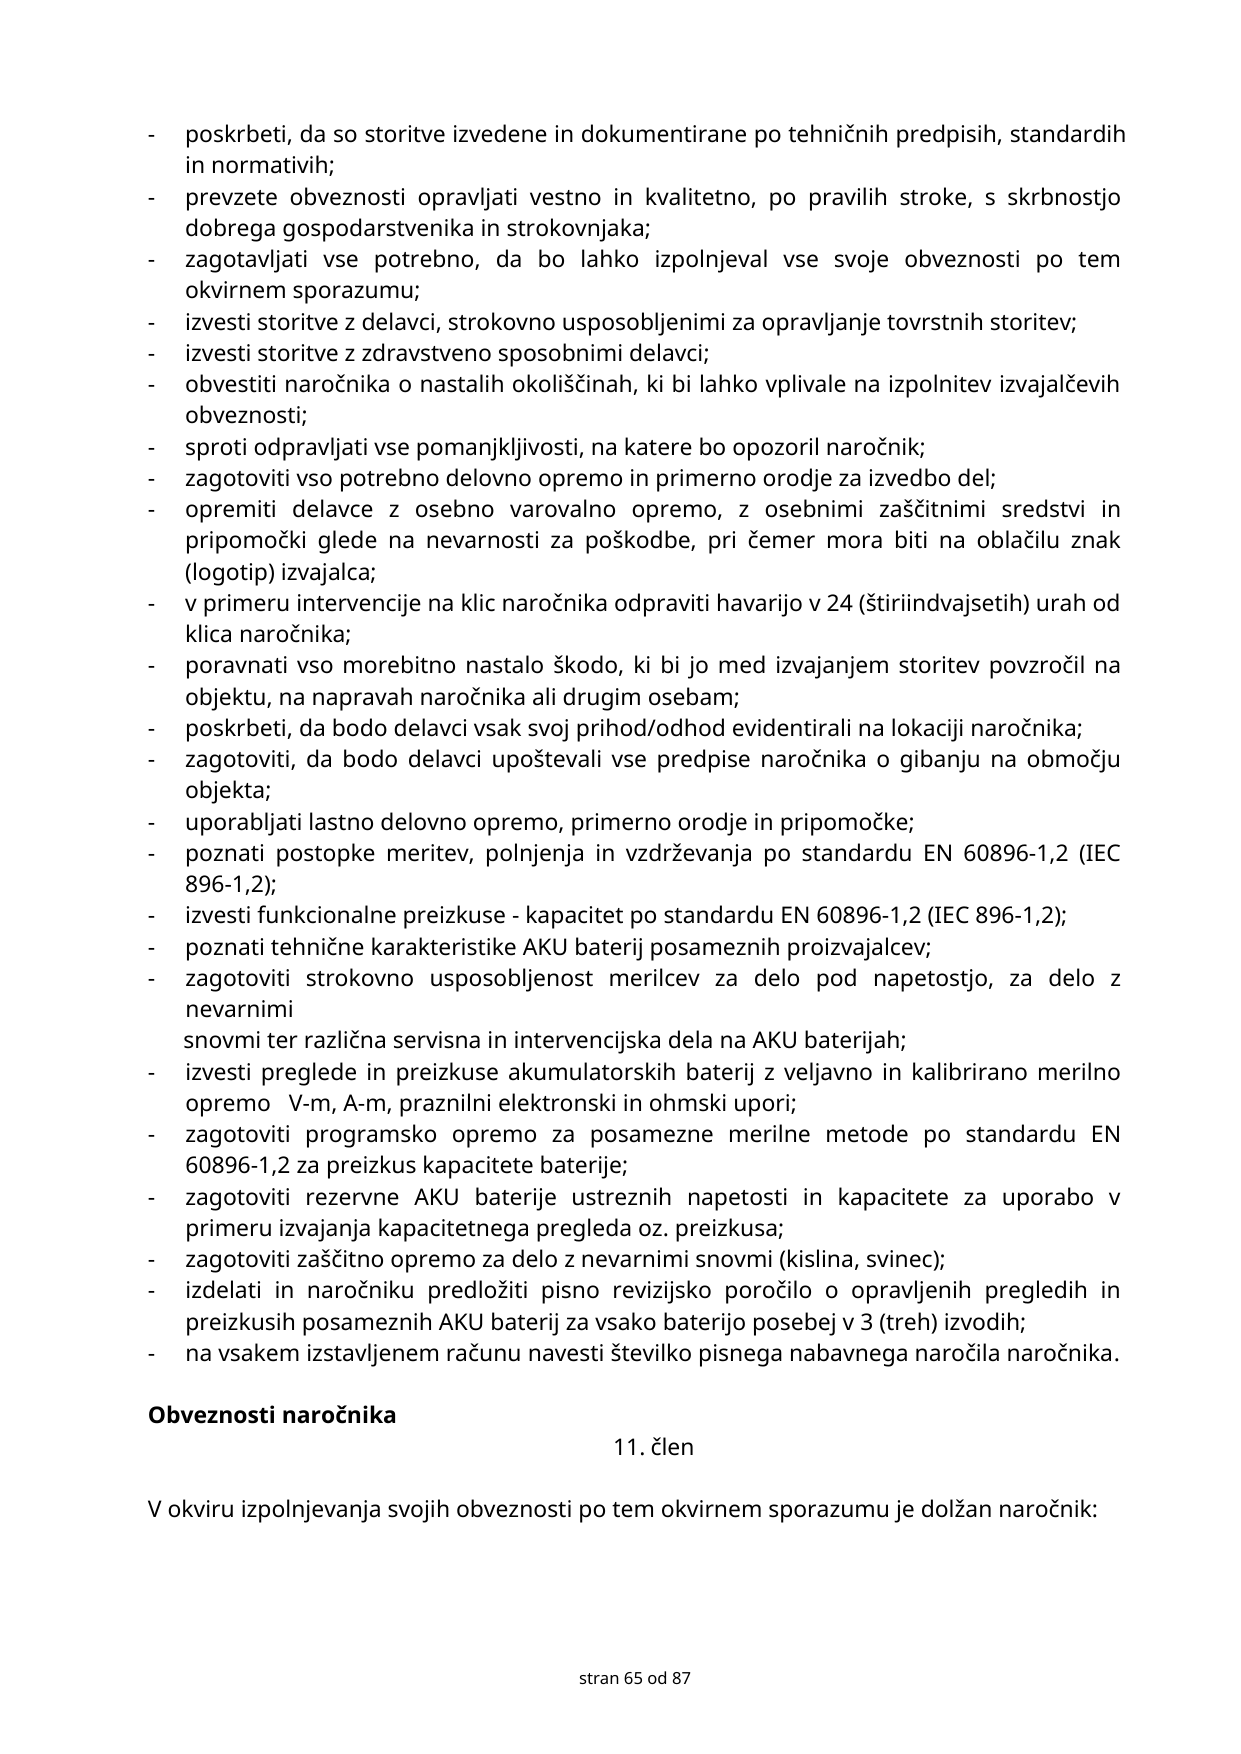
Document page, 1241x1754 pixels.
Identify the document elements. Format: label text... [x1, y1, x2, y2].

list izdelati in naročniku predložiti pisno revizijsko poročilo o opravljenih pregledih in preizkusih posameznih AKU baterij za vsako baterijo posebej v 3 (treh) izvodih; [148, 1274, 1122, 1337]
list poskrbeti, da bodo delavci vsak svoj prihod/odhod evidentirali na lokaciji naročnika; [148, 712, 1122, 743]
list opremiti delavce z osebno varovalno opremo, z osebnimi zaščitnimi sredstvi in pripomočki glede na nevarnosti za poškodbe, pri čemer mora biti na oblačilu znak (logotip) izvajalca; [148, 493, 1122, 587]
text Obveznosti naročnika [148, 1399, 1172, 1431]
list izvesti preglede in preizkuse akumulatorskih baterij z veljavno in kalibrirano merilno opremo V-m, A-m, praznilni elektronski in ohmski upori; [148, 1056, 1122, 1118]
list zagotoviti vso potrebno delovno opremo in primerno orodje za izvedbo del; [148, 462, 1122, 493]
text V okviru izpolnjevanja svojih obveznosti po tem okvirnem sporazumu je dolžan naročnik: [148, 1493, 1172, 1524]
list obvestiti naročnika o nastalih okoliščinah, ki bi lahko vplivale na izpolnitev izvajalčevih obveznosti; [148, 368, 1122, 431]
text snovmi ter različna servisna in intervencijska dela na AKU baterijah; [148, 1024, 1122, 1056]
list prevzete obveznosti opravljati vestno in kvalitetno, po pravilih stroke, s skrbnostjo dobrega gospodarstvenika in strokovnjaka; [148, 181, 1122, 243]
list poznati tehnične karakteristike AKU baterij posameznih proizvajalcev; [148, 931, 1122, 962]
list zagotoviti programsko opremo za posamezne merilne metode po standardu EN 60896-1,2 za preizkus kapacitete baterije; [148, 1118, 1122, 1181]
list zagotoviti, da bodo delavci upoštevali vse predpise naročnika o gibanju na območju objekta; [148, 743, 1122, 806]
list na vsakem izstavljenem računu navesti številko pisnega nabavnega naročila naročnika. [148, 1337, 1122, 1368]
list izvesti storitve z zdravstveno sposobnimi delavci; [148, 337, 1122, 368]
list zagotoviti strokovno usposobljenost merilcev za delo pod napetostjo, za delo z nevarnimi [148, 962, 1122, 1024]
list poravnati vso morebitno nastalo škodo, ki bi jo med izvajanjem storitev povzročil na objektu, na napravah naročnika ali drugim osebam; [148, 649, 1122, 712]
list poznati postopke meritev, polnjenja in vzdrževanja po standardu EN 60896-1,2 (IEC 896-1,2); [148, 837, 1122, 899]
list izvesti storitve z delavci, strokovno usposobljenimi za opravljanje tovrstnih storitev; [148, 306, 1122, 337]
list uporabljati lastno delovno opremo, primerno orodje in pripomočke; [148, 806, 1122, 837]
list zagotoviti rezervne AKU baterije ustreznih napetosti in kapacitete za uporabo v primeru izvajanja kapacitetnega pregleda oz. preizkusa; [148, 1181, 1122, 1243]
list sproti odpravljati vse pomanjkljivosti, na katere bo opozoril naročnik; [148, 431, 1122, 462]
list zagotavljati vse potrebno, da bo lahko izpolnjeval vse svoje obveznosti po tem okvirnem sporazumu; [148, 243, 1122, 306]
list poskrbeti, da so storitve izvedene in dokumentirane po tehničnih predpisih, standardih in normativih; [148, 118, 1127, 181]
list zagotoviti zaščitno opremo za delo z nevarnimi snovmi (kislina, svinec); [148, 1243, 1122, 1274]
list izvesti funkcionalne preizkuse - kapacitet po standardu EN 60896-1,2 (IEC 896-1,2); [148, 899, 1122, 931]
list v primeru intervencije na klic naročnika odpraviti havarijo v 24 (štiriindvajsetih) urah od klica naročnika; [148, 587, 1122, 649]
list člen [185, 1431, 1122, 1462]
